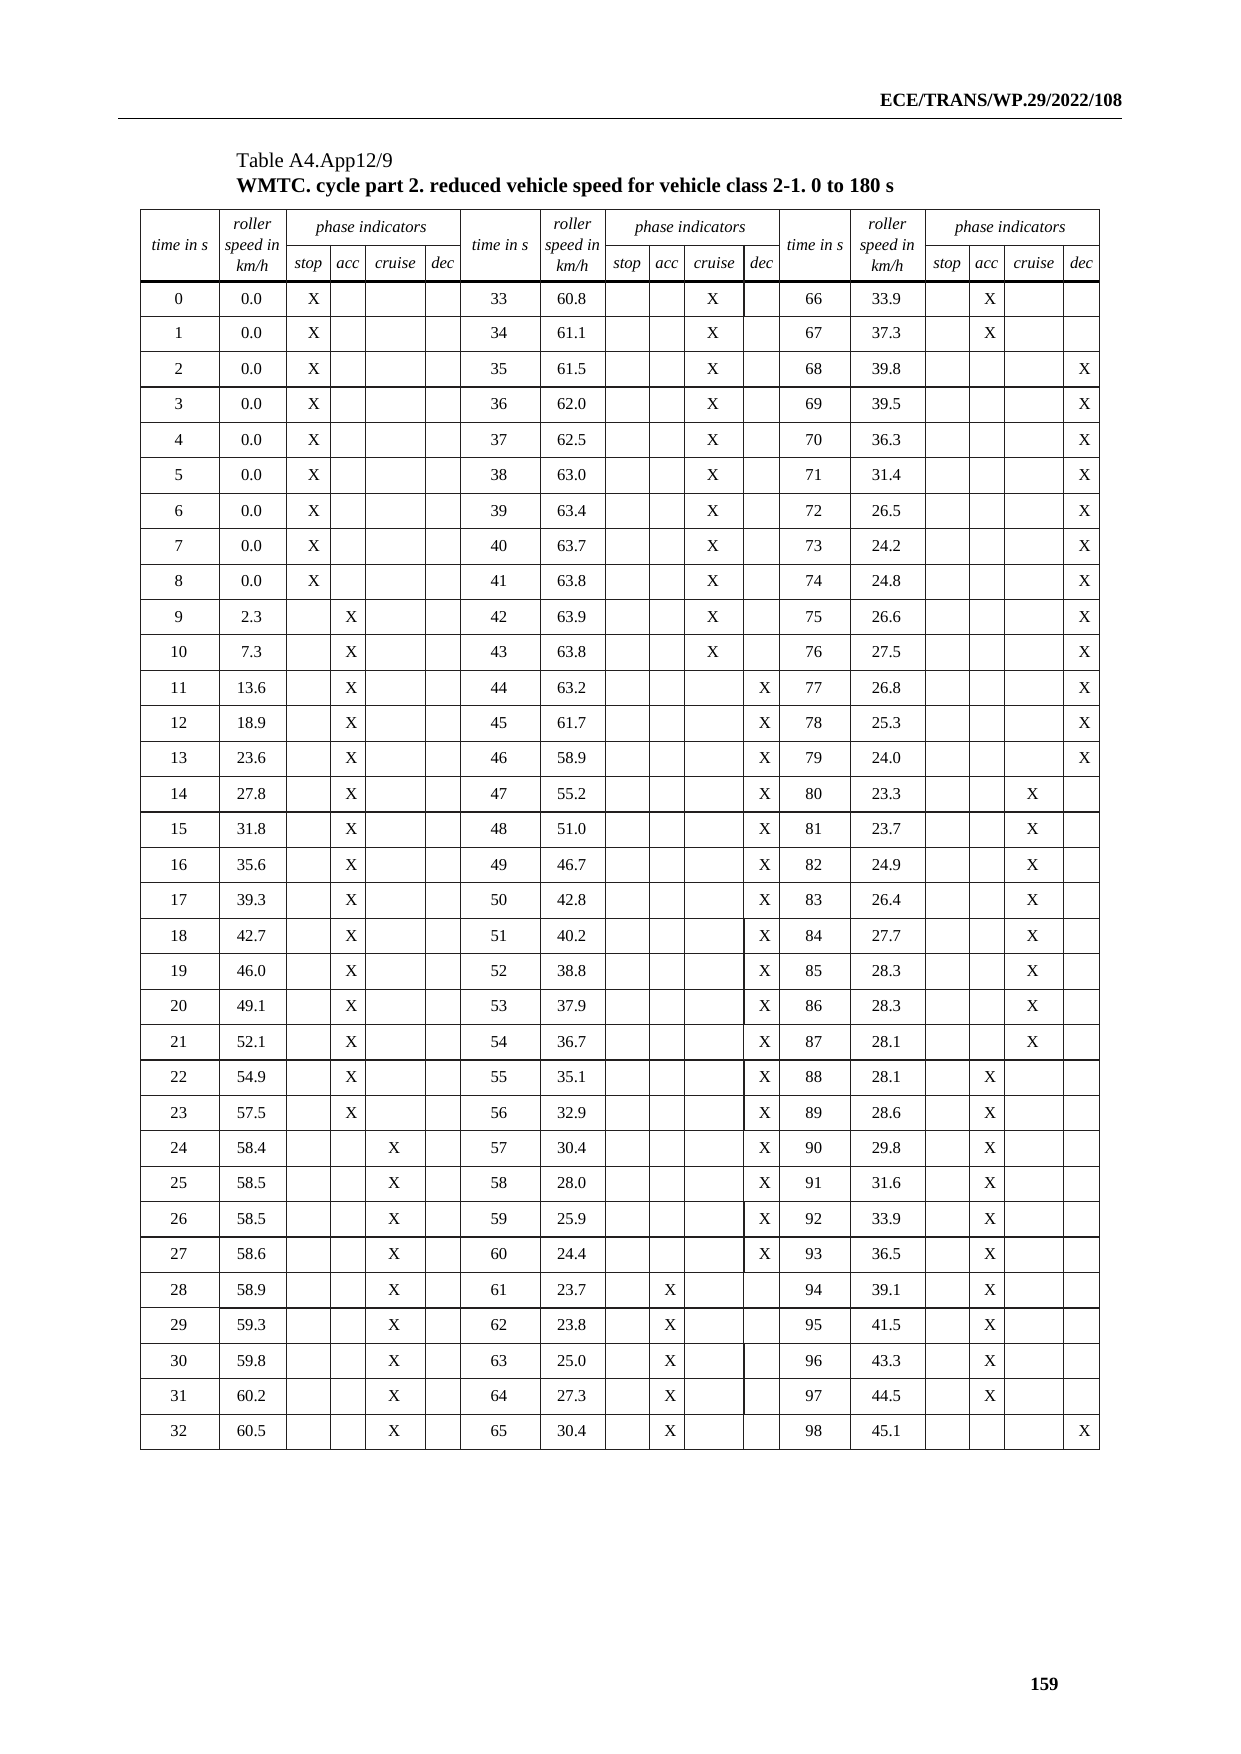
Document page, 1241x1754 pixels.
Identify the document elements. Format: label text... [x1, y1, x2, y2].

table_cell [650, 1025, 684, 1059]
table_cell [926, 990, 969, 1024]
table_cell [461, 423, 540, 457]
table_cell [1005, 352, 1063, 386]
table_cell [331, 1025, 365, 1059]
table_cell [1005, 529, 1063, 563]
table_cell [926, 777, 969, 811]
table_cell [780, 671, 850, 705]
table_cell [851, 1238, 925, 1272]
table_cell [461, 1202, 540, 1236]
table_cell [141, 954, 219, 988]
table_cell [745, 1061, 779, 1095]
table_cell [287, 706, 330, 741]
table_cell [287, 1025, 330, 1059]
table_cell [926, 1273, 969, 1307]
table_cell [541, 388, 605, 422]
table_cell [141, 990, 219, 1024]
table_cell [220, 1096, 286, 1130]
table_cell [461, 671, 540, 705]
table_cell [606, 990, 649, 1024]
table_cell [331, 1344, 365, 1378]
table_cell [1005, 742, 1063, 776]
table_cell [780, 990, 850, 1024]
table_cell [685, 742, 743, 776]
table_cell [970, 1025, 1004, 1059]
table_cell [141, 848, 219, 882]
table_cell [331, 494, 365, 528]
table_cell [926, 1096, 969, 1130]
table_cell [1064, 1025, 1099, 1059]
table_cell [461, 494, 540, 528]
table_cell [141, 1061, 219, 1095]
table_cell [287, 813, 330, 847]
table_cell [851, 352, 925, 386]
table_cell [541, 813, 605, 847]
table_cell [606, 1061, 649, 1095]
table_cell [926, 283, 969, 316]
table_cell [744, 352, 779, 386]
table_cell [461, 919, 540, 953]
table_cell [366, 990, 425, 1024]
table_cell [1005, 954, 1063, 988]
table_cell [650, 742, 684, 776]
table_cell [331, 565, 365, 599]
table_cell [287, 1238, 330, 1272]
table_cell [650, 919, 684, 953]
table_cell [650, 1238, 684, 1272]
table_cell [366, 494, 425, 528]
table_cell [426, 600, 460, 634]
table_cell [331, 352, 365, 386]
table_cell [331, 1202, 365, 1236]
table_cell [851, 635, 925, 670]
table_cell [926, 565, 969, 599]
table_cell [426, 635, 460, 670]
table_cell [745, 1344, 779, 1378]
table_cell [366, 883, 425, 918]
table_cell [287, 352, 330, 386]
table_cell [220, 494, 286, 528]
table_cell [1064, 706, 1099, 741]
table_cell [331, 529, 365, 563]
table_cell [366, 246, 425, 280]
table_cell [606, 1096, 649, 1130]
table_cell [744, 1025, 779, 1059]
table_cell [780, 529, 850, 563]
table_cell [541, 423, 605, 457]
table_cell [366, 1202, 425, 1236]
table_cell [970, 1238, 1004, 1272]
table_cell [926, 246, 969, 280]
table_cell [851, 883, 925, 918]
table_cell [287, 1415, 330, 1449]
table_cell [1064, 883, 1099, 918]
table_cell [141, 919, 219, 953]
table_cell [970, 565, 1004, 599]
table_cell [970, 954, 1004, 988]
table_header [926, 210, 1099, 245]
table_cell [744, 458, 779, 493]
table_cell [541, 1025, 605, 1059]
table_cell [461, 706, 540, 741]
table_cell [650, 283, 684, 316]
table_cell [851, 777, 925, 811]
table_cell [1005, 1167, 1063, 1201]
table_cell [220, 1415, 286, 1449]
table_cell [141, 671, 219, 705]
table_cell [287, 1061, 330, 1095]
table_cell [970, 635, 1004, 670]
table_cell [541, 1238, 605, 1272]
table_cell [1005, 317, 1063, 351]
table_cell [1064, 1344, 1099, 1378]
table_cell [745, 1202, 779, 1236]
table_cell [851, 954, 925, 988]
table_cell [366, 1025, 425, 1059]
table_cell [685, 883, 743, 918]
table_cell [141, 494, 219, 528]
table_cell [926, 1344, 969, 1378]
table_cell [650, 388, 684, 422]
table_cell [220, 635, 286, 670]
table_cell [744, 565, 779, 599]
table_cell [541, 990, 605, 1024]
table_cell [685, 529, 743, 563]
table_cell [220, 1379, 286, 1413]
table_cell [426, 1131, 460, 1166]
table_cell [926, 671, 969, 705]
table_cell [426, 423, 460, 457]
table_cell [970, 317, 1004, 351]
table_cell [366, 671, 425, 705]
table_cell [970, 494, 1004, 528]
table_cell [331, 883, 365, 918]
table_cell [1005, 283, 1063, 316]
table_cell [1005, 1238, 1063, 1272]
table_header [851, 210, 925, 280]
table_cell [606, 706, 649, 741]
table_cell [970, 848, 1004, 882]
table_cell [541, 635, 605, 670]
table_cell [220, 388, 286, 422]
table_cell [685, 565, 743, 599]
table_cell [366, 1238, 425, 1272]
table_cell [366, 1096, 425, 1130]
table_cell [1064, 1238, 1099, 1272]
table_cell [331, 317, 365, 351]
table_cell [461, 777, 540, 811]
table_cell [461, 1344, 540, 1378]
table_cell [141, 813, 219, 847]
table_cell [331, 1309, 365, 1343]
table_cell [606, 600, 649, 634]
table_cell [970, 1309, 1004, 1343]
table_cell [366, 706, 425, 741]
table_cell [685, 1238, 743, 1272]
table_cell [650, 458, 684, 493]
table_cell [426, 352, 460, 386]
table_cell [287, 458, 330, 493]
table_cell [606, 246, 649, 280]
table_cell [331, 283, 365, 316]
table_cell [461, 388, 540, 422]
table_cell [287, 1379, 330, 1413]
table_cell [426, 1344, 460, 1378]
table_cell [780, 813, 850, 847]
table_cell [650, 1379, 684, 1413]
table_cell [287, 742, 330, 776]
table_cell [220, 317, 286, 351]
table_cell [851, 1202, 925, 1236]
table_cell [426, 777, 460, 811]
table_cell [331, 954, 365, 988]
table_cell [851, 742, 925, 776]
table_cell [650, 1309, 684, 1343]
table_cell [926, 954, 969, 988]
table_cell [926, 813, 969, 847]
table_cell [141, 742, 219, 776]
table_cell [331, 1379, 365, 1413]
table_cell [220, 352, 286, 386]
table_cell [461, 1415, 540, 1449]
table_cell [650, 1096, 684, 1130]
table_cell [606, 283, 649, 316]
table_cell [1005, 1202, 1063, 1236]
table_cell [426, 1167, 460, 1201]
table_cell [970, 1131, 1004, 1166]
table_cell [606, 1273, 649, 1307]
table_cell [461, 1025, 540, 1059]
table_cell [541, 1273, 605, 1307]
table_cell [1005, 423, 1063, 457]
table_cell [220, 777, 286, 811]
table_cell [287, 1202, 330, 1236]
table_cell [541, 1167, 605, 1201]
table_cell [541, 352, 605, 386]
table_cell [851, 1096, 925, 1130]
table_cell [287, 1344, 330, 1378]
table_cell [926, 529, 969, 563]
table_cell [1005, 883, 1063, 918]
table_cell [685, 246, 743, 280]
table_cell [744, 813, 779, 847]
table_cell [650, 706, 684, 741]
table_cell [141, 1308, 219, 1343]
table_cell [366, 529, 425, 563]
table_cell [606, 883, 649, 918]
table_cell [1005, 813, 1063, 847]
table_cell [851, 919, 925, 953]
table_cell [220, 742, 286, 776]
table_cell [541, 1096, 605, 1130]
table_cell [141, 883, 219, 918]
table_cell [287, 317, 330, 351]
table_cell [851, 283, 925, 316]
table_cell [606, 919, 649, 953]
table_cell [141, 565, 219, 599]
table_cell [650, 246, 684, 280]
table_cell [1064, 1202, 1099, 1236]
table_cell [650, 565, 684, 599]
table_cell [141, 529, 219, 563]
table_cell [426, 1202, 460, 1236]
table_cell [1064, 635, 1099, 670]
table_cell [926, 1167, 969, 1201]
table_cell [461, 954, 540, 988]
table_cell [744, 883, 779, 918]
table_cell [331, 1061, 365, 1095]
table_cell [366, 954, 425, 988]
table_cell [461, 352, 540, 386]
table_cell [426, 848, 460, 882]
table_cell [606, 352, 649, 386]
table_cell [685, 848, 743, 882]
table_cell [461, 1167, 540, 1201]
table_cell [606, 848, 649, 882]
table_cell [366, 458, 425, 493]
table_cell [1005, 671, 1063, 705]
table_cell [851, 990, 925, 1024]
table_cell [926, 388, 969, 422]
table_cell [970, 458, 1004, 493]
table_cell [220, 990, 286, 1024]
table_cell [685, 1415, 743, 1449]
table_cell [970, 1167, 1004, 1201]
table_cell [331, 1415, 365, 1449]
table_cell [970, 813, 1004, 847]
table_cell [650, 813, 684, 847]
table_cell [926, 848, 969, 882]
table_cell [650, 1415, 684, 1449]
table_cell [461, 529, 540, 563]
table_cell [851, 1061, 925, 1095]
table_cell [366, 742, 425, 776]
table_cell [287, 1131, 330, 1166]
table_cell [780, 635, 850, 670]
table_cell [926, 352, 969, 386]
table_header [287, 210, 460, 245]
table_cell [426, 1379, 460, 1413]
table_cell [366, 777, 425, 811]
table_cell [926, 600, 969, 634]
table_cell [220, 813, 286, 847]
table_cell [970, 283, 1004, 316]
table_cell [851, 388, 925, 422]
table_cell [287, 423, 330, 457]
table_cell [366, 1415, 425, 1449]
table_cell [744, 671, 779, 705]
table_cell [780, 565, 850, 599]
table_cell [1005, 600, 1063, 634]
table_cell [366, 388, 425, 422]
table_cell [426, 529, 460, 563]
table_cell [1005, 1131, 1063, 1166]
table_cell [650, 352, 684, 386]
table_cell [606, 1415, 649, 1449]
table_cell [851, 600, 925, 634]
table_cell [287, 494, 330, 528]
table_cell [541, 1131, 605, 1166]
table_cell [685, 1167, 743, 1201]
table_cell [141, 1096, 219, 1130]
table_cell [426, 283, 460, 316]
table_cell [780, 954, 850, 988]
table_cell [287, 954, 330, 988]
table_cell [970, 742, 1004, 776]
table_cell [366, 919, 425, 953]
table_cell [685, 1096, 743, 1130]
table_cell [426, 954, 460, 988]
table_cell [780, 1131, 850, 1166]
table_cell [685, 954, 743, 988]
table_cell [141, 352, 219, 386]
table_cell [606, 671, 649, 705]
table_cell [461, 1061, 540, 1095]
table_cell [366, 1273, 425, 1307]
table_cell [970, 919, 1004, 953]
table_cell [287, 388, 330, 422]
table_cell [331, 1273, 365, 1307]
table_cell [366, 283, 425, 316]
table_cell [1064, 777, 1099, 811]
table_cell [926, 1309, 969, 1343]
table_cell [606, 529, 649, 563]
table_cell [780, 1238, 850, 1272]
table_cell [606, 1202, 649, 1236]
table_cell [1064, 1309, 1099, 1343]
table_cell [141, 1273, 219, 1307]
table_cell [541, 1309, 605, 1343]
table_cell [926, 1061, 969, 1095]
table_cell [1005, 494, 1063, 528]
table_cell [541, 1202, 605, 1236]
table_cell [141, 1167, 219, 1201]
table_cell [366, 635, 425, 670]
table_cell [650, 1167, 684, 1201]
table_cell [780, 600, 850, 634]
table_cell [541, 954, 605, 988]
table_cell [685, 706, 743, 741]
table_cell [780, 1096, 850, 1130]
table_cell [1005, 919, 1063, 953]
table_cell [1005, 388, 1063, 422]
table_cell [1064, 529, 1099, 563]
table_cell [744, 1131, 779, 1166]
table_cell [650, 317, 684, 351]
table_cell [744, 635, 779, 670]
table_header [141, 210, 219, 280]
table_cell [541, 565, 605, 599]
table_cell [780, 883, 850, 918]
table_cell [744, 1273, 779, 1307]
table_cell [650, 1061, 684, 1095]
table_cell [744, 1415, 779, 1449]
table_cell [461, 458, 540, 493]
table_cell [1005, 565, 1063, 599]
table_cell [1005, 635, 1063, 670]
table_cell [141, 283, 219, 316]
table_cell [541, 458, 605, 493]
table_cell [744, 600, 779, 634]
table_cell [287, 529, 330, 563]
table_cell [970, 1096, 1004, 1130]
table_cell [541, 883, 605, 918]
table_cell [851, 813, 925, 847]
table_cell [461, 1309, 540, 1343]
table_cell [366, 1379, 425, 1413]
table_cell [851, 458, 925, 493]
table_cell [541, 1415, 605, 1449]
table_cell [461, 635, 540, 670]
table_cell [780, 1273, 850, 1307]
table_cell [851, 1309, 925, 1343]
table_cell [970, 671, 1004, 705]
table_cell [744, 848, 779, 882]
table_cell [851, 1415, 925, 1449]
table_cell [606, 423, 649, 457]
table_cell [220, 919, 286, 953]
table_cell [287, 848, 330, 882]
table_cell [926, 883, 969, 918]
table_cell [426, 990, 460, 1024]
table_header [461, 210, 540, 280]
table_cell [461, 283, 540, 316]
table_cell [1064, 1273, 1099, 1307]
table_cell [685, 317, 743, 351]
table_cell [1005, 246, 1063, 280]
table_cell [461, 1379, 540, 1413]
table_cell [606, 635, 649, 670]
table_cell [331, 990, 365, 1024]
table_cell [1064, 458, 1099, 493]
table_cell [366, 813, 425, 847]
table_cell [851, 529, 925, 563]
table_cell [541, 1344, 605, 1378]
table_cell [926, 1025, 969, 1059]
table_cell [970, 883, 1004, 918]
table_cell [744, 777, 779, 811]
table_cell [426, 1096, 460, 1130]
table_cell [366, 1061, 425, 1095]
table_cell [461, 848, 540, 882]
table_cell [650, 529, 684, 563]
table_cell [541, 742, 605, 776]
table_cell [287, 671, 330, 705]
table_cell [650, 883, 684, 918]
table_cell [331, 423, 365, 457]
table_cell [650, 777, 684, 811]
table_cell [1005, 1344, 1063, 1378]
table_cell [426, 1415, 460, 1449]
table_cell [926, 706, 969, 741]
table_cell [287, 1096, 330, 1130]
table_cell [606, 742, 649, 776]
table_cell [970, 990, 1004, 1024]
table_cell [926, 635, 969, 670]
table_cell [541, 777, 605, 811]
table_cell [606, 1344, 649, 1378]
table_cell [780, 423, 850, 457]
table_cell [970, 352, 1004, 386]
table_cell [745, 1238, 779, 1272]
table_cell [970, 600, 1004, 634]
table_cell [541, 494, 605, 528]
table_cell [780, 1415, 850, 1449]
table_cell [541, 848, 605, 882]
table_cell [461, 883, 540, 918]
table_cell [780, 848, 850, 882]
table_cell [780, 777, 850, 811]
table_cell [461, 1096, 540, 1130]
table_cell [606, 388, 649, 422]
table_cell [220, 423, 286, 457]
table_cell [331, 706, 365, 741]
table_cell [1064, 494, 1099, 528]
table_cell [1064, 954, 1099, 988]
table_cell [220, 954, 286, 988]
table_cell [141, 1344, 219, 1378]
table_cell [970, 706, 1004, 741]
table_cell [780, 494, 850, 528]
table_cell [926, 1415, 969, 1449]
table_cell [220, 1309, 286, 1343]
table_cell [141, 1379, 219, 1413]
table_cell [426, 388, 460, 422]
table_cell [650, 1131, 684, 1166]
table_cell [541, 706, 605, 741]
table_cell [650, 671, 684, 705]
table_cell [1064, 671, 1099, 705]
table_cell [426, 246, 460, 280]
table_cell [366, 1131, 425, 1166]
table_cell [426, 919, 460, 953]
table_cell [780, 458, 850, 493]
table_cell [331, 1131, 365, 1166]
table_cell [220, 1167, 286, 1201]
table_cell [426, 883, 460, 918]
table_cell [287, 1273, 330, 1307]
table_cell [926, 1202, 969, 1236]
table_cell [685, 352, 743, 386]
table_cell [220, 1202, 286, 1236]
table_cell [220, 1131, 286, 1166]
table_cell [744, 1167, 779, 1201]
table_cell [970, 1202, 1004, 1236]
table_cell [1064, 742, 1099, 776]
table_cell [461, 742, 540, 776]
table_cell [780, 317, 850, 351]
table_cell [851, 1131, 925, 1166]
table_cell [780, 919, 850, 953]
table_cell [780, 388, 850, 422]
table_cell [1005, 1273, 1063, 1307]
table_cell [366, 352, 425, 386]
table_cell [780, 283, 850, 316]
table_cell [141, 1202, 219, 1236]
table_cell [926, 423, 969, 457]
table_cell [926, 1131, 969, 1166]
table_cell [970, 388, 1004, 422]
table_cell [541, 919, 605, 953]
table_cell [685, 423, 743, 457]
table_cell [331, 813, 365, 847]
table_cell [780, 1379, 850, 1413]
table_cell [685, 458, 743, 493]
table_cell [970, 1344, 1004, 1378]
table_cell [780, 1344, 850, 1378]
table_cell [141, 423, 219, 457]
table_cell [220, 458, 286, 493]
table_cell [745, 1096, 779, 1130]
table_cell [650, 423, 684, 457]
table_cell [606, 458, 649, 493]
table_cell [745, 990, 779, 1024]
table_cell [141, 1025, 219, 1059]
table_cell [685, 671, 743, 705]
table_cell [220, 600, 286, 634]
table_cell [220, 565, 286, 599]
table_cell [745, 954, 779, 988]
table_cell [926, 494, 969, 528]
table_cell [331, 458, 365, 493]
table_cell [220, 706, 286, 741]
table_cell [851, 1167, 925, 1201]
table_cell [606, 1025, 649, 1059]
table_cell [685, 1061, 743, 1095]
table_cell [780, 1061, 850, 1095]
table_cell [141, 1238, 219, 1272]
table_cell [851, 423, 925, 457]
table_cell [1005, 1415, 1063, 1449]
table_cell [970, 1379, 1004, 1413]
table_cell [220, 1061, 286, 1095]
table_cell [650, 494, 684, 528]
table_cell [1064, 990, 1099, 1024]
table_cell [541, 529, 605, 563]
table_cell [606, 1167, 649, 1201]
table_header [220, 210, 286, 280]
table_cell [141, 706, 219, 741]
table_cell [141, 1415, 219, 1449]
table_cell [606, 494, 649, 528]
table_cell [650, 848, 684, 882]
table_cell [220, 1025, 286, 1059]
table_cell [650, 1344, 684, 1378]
text Table A4.App12/9 [236, 148, 1122, 172]
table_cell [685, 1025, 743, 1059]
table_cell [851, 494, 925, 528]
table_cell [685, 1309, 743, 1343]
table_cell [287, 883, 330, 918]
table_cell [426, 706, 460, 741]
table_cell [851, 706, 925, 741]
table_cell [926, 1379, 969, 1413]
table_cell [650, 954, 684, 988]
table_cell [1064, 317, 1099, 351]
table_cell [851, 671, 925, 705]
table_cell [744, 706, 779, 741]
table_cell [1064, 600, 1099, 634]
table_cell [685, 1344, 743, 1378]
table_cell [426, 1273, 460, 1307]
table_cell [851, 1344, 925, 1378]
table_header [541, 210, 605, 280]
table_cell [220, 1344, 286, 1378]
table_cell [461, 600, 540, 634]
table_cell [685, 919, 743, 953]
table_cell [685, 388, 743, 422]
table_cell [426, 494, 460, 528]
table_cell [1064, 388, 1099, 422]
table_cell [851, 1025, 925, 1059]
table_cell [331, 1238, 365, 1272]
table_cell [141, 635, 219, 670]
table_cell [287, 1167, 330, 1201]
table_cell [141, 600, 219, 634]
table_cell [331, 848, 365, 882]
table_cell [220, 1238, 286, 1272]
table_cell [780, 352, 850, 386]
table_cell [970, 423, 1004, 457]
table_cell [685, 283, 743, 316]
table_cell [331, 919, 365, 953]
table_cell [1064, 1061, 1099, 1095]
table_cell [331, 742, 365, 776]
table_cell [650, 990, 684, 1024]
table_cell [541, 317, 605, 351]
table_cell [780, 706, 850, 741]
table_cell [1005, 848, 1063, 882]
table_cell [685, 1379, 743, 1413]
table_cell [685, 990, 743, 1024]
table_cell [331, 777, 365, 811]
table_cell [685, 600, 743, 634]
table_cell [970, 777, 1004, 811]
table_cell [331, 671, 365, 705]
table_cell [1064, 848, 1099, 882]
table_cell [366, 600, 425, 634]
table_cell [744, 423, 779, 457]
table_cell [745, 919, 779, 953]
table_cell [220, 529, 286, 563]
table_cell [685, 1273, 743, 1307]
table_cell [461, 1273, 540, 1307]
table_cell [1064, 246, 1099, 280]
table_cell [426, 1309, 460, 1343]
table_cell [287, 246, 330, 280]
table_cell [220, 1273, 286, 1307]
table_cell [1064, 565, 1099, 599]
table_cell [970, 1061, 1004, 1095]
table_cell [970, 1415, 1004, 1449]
text WMTC. cycle part 2. reduced vehicle speed for vehicle class 2-1. 0 to 180 s [236, 172, 1004, 197]
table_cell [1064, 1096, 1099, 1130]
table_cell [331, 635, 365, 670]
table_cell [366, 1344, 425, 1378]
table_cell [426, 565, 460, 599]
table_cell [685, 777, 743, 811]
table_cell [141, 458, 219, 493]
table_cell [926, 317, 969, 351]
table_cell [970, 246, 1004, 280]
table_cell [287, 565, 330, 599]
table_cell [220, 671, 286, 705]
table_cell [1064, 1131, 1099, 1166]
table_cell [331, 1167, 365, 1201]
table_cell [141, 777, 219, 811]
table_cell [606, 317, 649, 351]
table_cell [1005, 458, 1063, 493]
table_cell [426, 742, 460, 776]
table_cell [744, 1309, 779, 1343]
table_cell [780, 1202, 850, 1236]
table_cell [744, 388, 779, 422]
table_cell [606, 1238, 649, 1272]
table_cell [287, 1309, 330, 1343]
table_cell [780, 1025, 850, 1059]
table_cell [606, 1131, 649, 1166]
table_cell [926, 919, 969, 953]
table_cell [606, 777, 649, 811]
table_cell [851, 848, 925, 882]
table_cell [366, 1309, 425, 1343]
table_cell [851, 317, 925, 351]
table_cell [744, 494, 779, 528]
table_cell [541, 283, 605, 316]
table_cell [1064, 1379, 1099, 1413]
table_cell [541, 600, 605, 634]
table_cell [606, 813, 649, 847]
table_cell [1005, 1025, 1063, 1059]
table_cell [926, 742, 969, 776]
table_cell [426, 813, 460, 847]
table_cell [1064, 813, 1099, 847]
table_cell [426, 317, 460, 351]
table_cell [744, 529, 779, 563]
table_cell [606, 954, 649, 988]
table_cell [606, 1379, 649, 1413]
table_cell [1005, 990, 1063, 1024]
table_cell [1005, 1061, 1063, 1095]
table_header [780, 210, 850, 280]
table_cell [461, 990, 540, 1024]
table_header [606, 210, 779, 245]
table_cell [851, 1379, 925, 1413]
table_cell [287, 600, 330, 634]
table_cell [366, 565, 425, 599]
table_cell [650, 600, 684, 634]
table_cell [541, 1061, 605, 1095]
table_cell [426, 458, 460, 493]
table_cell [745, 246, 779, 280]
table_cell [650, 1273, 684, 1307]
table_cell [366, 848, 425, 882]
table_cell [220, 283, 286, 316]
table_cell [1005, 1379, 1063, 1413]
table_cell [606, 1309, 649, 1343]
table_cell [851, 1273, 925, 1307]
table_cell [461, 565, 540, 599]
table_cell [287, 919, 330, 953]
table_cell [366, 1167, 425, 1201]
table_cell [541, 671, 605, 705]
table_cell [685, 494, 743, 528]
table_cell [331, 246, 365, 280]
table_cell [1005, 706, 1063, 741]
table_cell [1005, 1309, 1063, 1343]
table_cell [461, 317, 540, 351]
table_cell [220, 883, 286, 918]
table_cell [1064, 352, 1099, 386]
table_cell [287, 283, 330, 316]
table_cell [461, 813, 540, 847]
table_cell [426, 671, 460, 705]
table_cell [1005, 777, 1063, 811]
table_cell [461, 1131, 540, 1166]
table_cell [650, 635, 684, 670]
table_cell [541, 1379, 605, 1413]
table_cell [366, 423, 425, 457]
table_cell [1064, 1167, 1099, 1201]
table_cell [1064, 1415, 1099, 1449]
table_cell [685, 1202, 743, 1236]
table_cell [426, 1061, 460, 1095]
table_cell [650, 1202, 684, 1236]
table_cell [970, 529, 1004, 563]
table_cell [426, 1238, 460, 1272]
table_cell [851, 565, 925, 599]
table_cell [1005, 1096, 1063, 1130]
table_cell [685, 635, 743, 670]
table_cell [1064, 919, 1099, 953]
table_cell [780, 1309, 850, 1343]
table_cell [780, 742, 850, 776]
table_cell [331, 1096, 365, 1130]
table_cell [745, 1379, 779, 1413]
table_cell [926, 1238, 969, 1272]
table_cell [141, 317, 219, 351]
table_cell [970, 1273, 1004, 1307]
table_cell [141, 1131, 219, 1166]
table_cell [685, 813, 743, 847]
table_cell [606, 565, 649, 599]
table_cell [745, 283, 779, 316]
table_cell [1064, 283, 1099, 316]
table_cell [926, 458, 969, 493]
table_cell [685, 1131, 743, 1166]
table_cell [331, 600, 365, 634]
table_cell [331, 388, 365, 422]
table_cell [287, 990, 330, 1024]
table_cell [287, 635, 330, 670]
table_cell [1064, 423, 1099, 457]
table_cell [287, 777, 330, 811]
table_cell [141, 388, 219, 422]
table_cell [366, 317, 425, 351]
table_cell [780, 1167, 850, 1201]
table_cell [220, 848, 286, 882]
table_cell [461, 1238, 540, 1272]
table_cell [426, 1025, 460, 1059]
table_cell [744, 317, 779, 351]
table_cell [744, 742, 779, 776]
